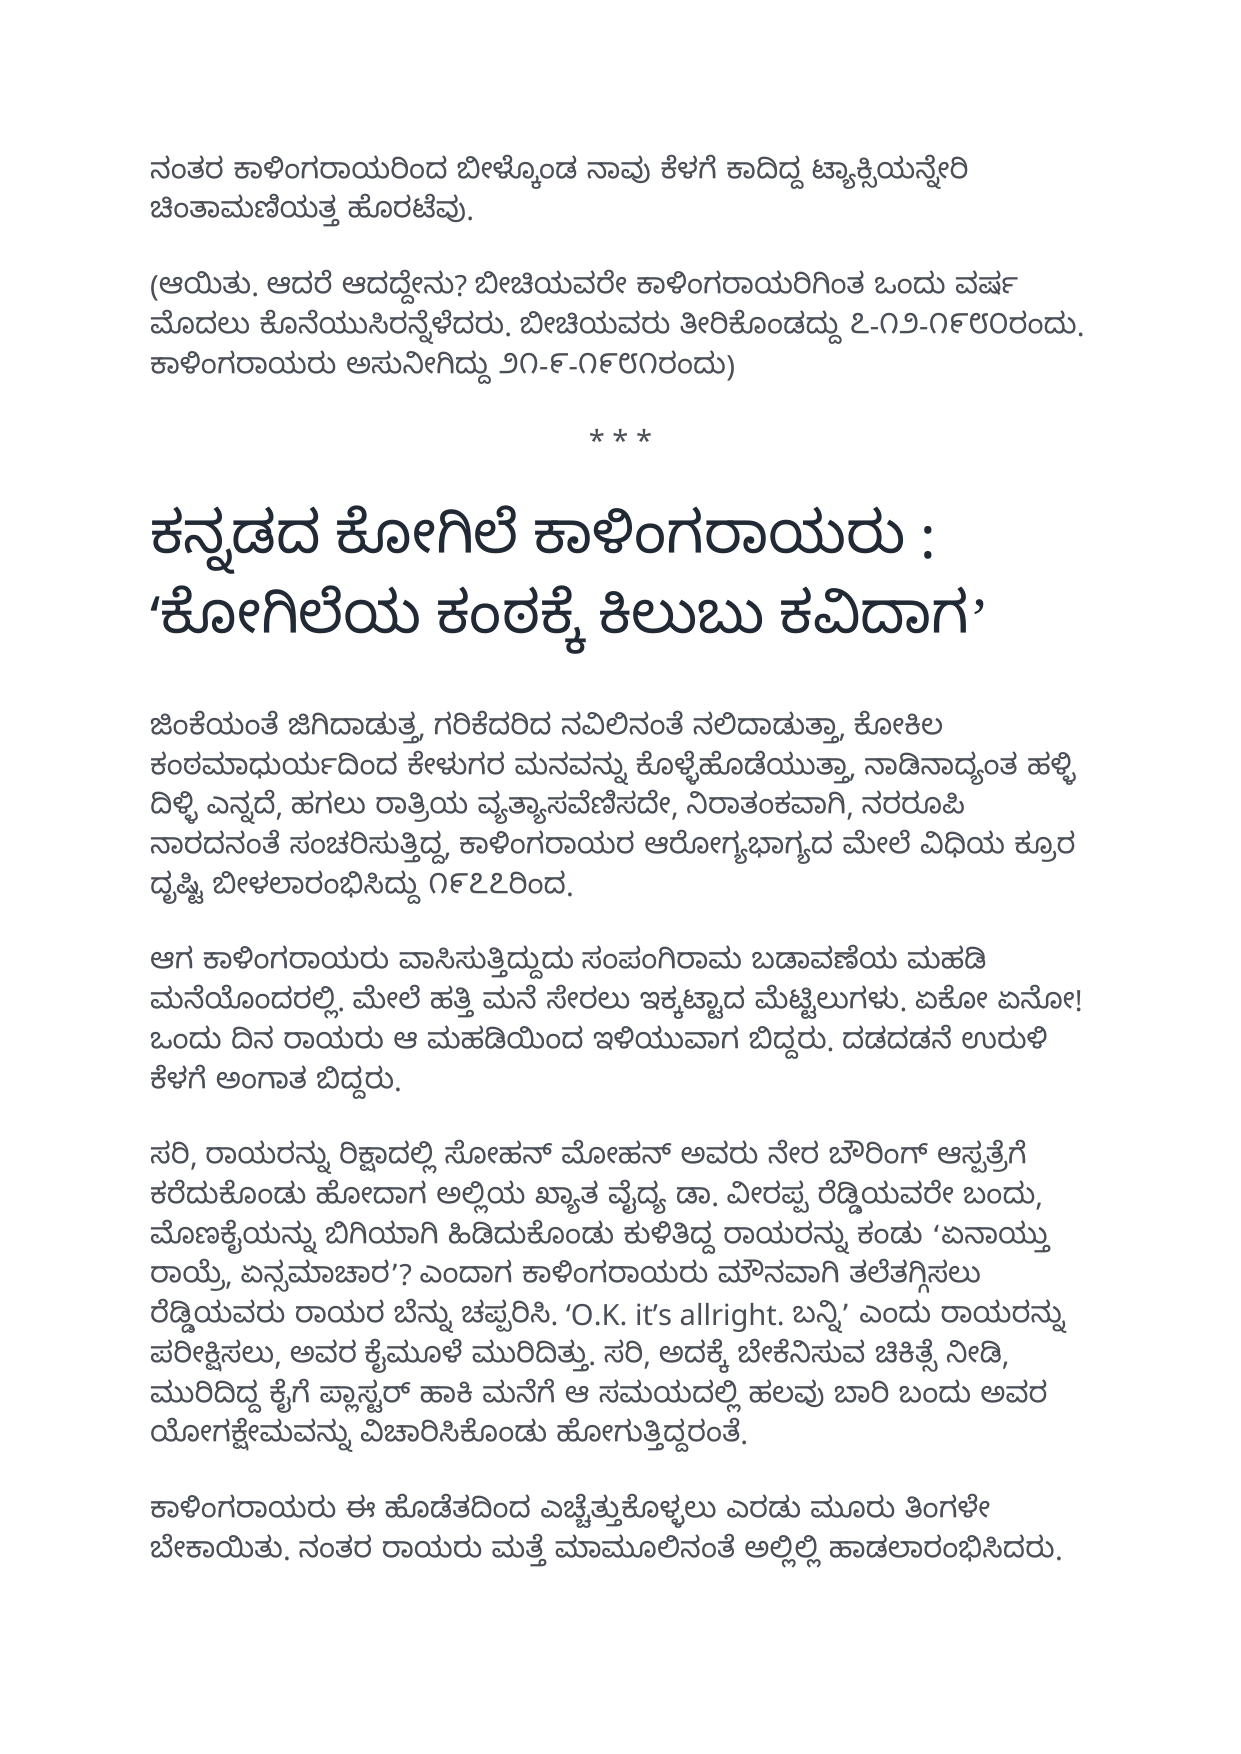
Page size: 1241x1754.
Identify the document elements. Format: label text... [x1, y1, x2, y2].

text ಆಗ ಕಾಳಿಂಗರಾಯರು ವಾಸಿಸುತ್ತಿದ್ದುದು ಸಂಪಂಗಿರಾಮ ಬಡಾವಣೆಯ ಮಹಡಿ ಮನೆಯೊಂದರಲ್ಲಿ. ಮೇಲೆ ಹತ್ತಿ ಮನೆ ಸೇರಲು ಇಕ್ಕಟ್ಟಾದ ಮೆಟ್ಟಿಲುಗಳು. ಏಕೋ ಏನೋ! ಒಂದು ದಿನ ರಾಯರು ಆ ಮಹಡಿಯಿಂದ ಇಳಿಯುವಾಗ ಬಿದ್ದರು. ದಡದಡನೆ ಉರುಳಿ ಕೆಳಗೆ ಅಂಗಾತ ಬಿದ್ದರು. [150, 941, 1090, 1099]
text ನಂತರ ಕಾಳಿಂಗರಾಯರಿಂದ ಬೀಳ್ಕೊಂಡ ನಾವು ಕೆಳಗೆ ಕಾದಿದ್ದ ಟ್ಯಾಕ್ಸಿಯನ್ನೇರಿ ಚಿಂತಾಮಣಿಯತ್ತ ಹೊರಟೆವು. [150, 150, 1090, 229]
subtitle ಕನ್ನಡದ ಕೋಗಿಲೆ ಕಾಳಿಂಗರಾಯರು : ‘ಕೋಗಿಲೆಯ ಕಂಠಕ್ಕೆ ಕಿಲುಬು ಕವಿದಾಗ’ [150, 497, 1090, 656]
text ಕಾಳಿಂಗರಾಯರು ಈ ಹೊಡೆತದಿಂದ ಎಚ್ಚೆತ್ತುಕೊಳ್ಳಲು ಎರಡು ಮೂರು ತಿಂಗಳೇ ಬೇಕಾಯಿತು. ನಂತರ ರಾಯರು ಮತ್ತೆ ಮಾಮೂಲಿನಂತೆ ಅಲ್ಲಿಲ್ಲಿ ಹಾಡಲಾರಂಭಿಸಿದರು. [150, 1489, 1090, 1569]
text (ಆಯಿತು. ಆದರೆ ಆದದ್ದೇನು? ಬೀಚಿಯವರೇ ಕಾಳಿಂಗರಾಯರಿಗಿಂತ ಒಂದು ವರ್ಷ ಮೊದಲು ಕೊನೆಯುಸಿರನ್ನೆಳೆದರು. ಬೀಚಿಯವರು ತೀರಿಕೊಂಡದ್ದು ೭-೧೨-೧೯೮೦ರಂದು. ಕಾಳಿಂಗರಾಯರು ಅಸುನೀಗಿದ್ದು ೨೧-೯-೧೯೮೧ರಂದು) [150, 266, 1090, 384]
text ಜಿಂಕೆಯಂತೆ ಜಿಗಿದಾಡುತ್ತ, ಗರಿಕೆದರಿದ ನವಿಲಿನಂತೆ ನಲಿದಾಡುತ್ತಾ, ಕೋಕಿಲ ಕಂಠಮಾಧುರ್ಯದಿಂದ ಕೇಳುಗರ ಮನವನ್ನು ಕೊಳ್ಳೆಹೊಡೆಯುತ್ತಾ, ನಾಡಿನಾದ್ಯಂತ ಹಳ್ಳಿ ದಿಳ್ಳಿ ಎನ್ನದೆ, ಹಗಲು ರಾತ್ರಿಯ ವ್ಯತ್ಯಾಸವೆಣಿಸದೇ, ನಿರಾತಂಕವಾಗಿ, ನರರೂಪಿ ನಾರದನಂತೆ ಸಂಚರಿಸುತ್ತಿದ್ದ, ಕಾಳಿಂಗರಾಯರ ಆರೋಗ್ಯಭಾಗ್ಯದ ಮೇಲೆ ವಿಧಿಯ ಕ್ರೂರ ದೃಷ್ಟಿ ಬೀಳಲಾರಂಭಿಸಿದ್ದು ೧೯೭೭ರಿಂದ. [150, 706, 1090, 904]
text ಸರಿ, ರಾಯರನ್ನು ರಿಕ್ಷಾದಲ್ಲಿ ಸೋಹನ್ ಮೋಹನ್ ಅವರು ನೇರ ಬೌರಿಂಗ್ ಆಸ್ಪತ್ರೆಗೆ ಕರೆದುಕೊಂಡು ಹೋದಾಗ ಅಲ್ಲಿಯ ಖ್ಯಾತ ವೈದ್ಯ ಡಾ. ವೀರಪ್ಪ ರೆಡ್ಡಿಯವರೇ ಬಂದು, ಮೊಣಕೈಯನ್ನು ಬಿಗಿಯಾಗಿ ಹಿಡಿದುಕೊಂಡು ಕುಳಿತಿದ್ದ ರಾಯರನ್ನು ಕಂಡು ‘ಏನಾಯ್ತು ರಾಯ್ರೆ, ಏನ್ಸಮಾಚಾರ’? ಎಂದಾಗ ಕಾಳಿಂಗರಾಯರು ಮೌನವಾಗಿ ತಲೆತಗ್ಗಿಸಲು ರೆಡ್ಡಿಯವರು ರಾಯರ ಬೆನ್ನು ಚಪ್ಪರಿಸಿ. ‘O.K. it’s allright. ಬನ್ನಿ’ ಎಂದು ರಾಯರನ್ನು ಪರೀಕ್ಷಿಸಲು, ಅವರ ಕೈಮೂಳೆ ಮುರಿದಿತ್ತು. ಸರಿ, ಅದಕ್ಕೆ ಬೇಕೆನಿಸುವ ಚಿಕಿತ್ಸೆ ನೀಡಿ, ಮುರಿದಿದ್ದ ಕೈಗೆ ಪ್ಲಾಸ್ಟರ್ ಹಾಕಿ ಮನೆಗೆ ಆ ಸಮಯದಲ್ಲಿ ಹಲವು ಬಾರಿ ಬಂದು ಅವರ ಯೋಗಕ್ಷೇಮವನ್ನು ವಿಚಾರಿಸಿಕೊಂಡು ಹೋಗುತ್ತಿದ್ದರಂತೆ. [150, 1136, 1090, 1453]
text * * * [150, 421, 1090, 460]
